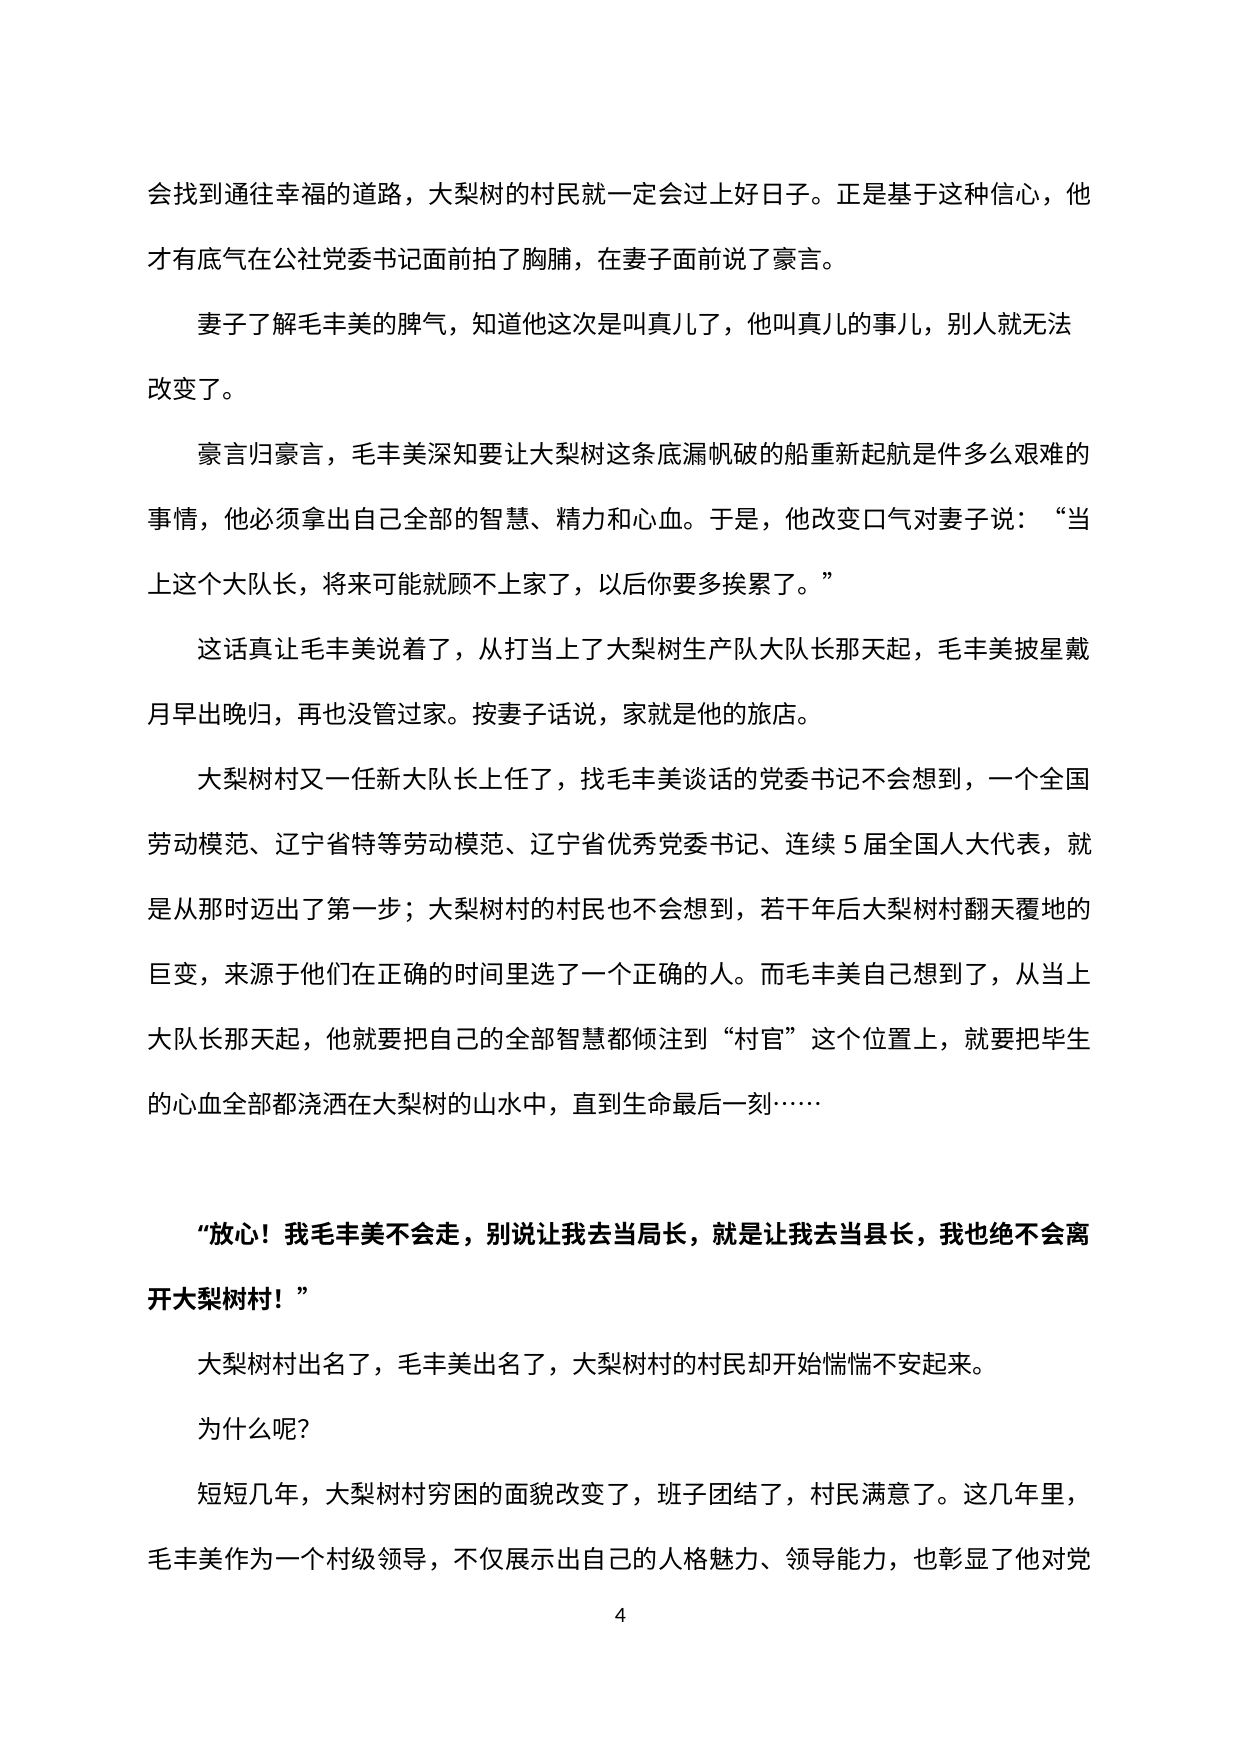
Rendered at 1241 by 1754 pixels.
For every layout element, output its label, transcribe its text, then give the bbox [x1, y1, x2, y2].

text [148, 1461, 1092, 1591]
text 为什么呢？ [148, 1396, 1092, 1461]
text 这话真让毛丰美说着了，从打当上了大梨树生产队大队长那天起，毛丰美披星戴月早出晚归，再也没管过家。按妻子话说，家就是他的旅店。 [148, 616, 1092, 746]
text 大梨树村出名了，毛丰美出名了，大梨树村的村民却开始惴惴不安起来。 [148, 1331, 1092, 1396]
text 改变了。 [148, 356, 1092, 421]
text 豪言归豪言，毛丰美深知要让大梨树这条底漏帆破的船重新起航是件多么艰难的事情，他必须拿出自己全部的智慧、精力和心血。于是，他改变口气对妻子说：“当上这个大队长，将来可能就顾不上家了，以后你要多挨累了。” [148, 421, 1092, 616]
text 大梨树村又一任新大队长上任了，找毛丰美谈话的党委书记不会想到，一个全国劳动模范、辽宁省特等劳动模范、辽宁省优秀党委书记、连续5届全国人大代表，就是从那时迈出了第一步；大梨树村的村民也不会想到，若干年后大梨树村翻天覆地的巨变，来源于他们在正确的时间里选了一个正确的人。而毛丰美自己想到了，从当上大队长那天起，他就要把自己的全部智慧都倾注到“村官”这个位置上，就要把毕生的心血全部都浇洒在大梨树的山水中，直到生命最后一刻…… [148, 746, 1092, 1136]
text 妻子了解毛丰美的脾气，知道他这次是叫真儿了，他叫真儿的事儿，别人就无法 [148, 291, 1092, 356]
text “放心！我毛丰美不会走，别说让我去当局长，就是让我去当县长，我也绝不会离开大梨树村！” [148, 1201, 1092, 1331]
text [148, 161, 1092, 291]
